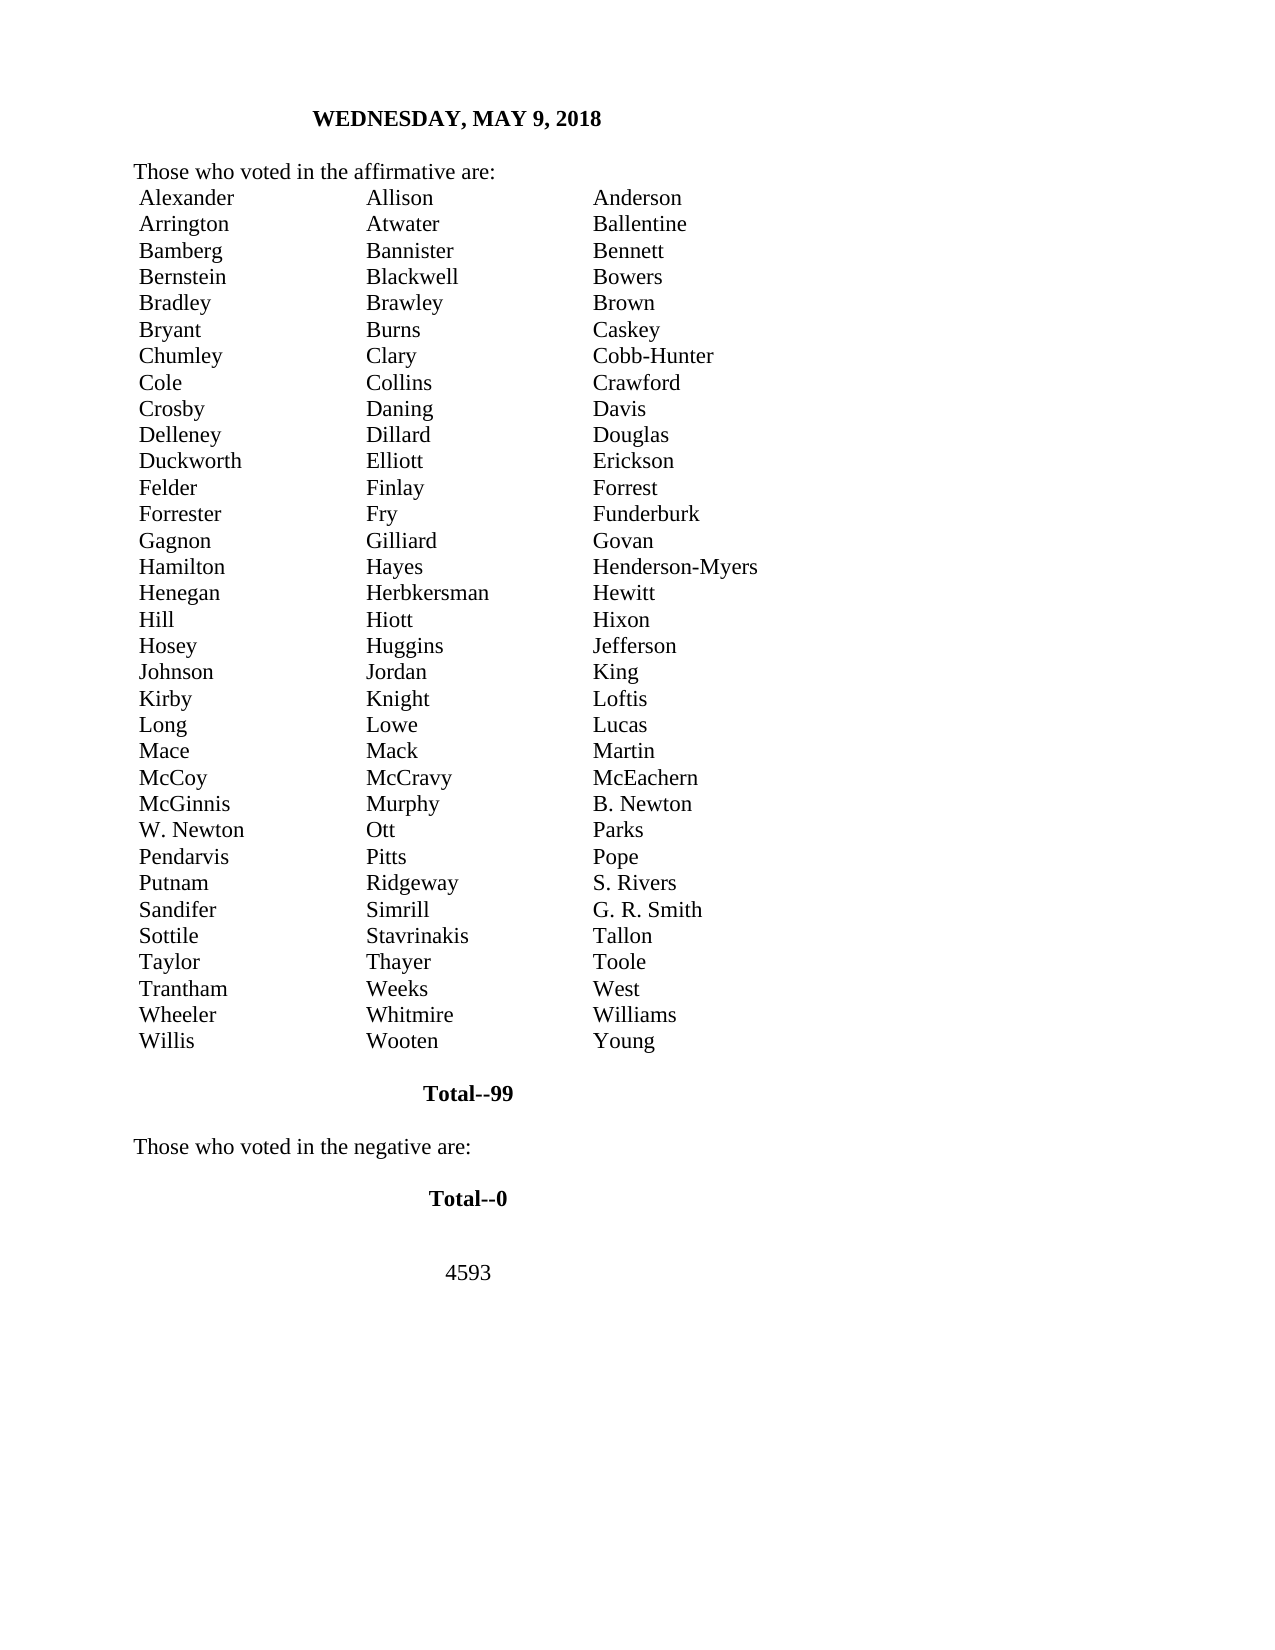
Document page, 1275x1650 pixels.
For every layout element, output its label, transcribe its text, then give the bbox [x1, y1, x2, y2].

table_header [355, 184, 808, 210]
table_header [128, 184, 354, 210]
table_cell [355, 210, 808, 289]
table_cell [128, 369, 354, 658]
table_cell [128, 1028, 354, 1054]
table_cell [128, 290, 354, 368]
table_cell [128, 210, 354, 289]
text Those who voted in the affirmative are: [127, 158, 786, 184]
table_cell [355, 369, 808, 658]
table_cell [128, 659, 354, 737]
text Those who voted in the negative are: [127, 1133, 786, 1159]
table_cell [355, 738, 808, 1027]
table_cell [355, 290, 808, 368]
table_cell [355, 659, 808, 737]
text Total--99 [127, 1080, 786, 1106]
text Total--0 [127, 1186, 786, 1212]
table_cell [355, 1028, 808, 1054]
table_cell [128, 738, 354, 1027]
